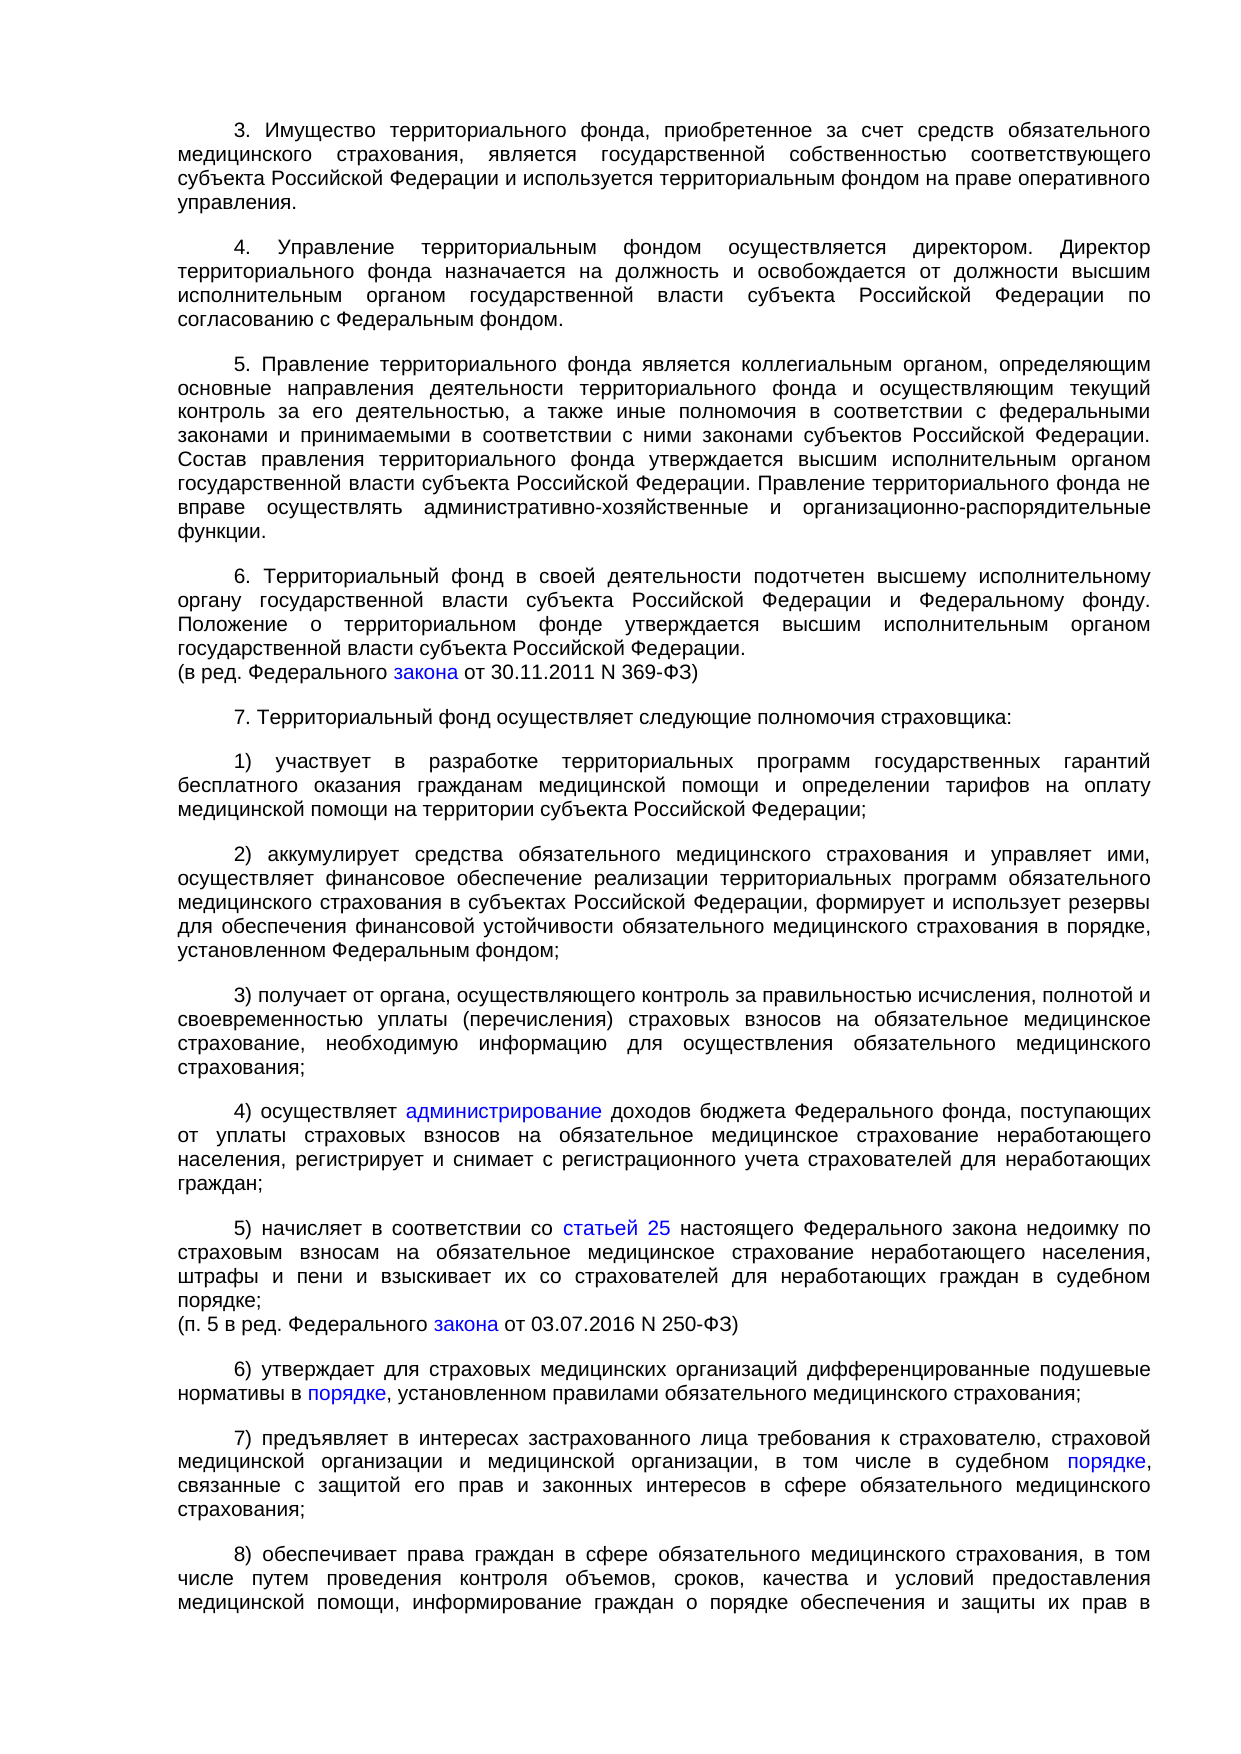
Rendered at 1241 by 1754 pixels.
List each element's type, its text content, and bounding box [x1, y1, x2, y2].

text (п. 5 в ред. Федерального закона от 03.07.2016 N 250-ФЗ) [177, 1312, 1152, 1336]
text 4) осуществляет администрирование доходов бюджета Федерального фонда, поступающих от уплаты страховых взносов на обязательное медицинское страхование неработающего населения, регистрирует и снимает с регистрационного учета страхователей для неработающих граждан; [177, 1099, 1152, 1195]
text 5) начисляет в соответствии со статьей 25 настоящего Федерального закона недоимку по страховым взносам на обязательное медицинское страхование неработающего населения, штрафы и пени и взыскивает их со страхователей для неработающих граждан в судебном порядке; [177, 1216, 1152, 1312]
text 4. Управление территориальным фондом осуществляется директором. Директор территориального фонда назначается на должность и освобождается от должности высшим исполнительным органом государственной власти субъекта Российской Федерации по согласованию с Федеральным фондом. [177, 235, 1152, 331]
text 7) предъявляет в интересах застрахованного лица требования к страхователю, страховой медицинской организации и медицинской организации, в том числе в судебном порядке, связанные с защитой его прав и законных интересов в сфере обязательного медицинского страхования; [177, 1425, 1152, 1521]
text 6) утверждает для страховых медицинских организаций дифференцированные подушевые нормативы в порядке, установленном правилами обязательного медицинского страхования; [177, 1357, 1152, 1404]
text 2) аккумулирует средства обязательного медицинского страхования и управляет ими, осуществляет финансовое обеспечение реализации территориальных программ обязательного медицинского страхования в субъектах Российской Федерации, формирует и использует резервы для обеспечения финансовой устойчивости обязательного медицинского страхования в порядке, установленном Федеральным фондом; [177, 842, 1152, 962]
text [177, 1542, 1152, 1614]
text 1) участвует в разработке территориальных программ государственных гарантий бесплатного оказания гражданам медицинской помощи и определении тарифов на оплату медицинской помощи на территории субъекта Российской Федерации; [177, 749, 1152, 821]
text 6. Территориальный фонд в своей деятельности подотчетен высшему исполнительному органу государственной власти субъекта Российской Федерации и Федеральному фонду. Положение о территориальном фонде утверждается высшим исполнительным органом государственной власти субъекта Российской Федерации. [177, 564, 1152, 660]
text 3) получает от органа, осуществляющего контроль за правильностью исчисления, полнотой и своевременностью уплаты (перечисления) страховых взносов на обязательное медицинское страхование, необходимую информацию для осуществления обязательного медицинского страхования; [177, 983, 1152, 1078]
text 7. Территориальный фонд осуществляет следующие полномочия страховщика: [177, 704, 1152, 728]
text 5. Правление территориального фонда является коллегиальным органом, определяющим основные направления деятельности территориального фонда и осуществляющим текущий контроль за его деятельностью, а также иные полномочия в соответствии с федеральными законами и принимаемыми в соответствии с ними законами субъектов Российской Федерации. Состав правления территориального фонда утверждается высшим исполнительным органом государственной власти субъекта Российской Федерации. Правление территориального фонда не вправе осуществлять административно-хозяйственные и организационно-распорядительные функции. [177, 351, 1152, 543]
text (в ред. Федерального закона от 30.11.2011 N 369-ФЗ) [177, 660, 1152, 684]
text 3. Имущество территориального фонда, приобретенное за счет средств обязательного медицинского страхования, является государственной собственностью соответствующего субъекта Российской Федерации и используется территориальным фондом на праве оперативного управления. [177, 118, 1152, 214]
